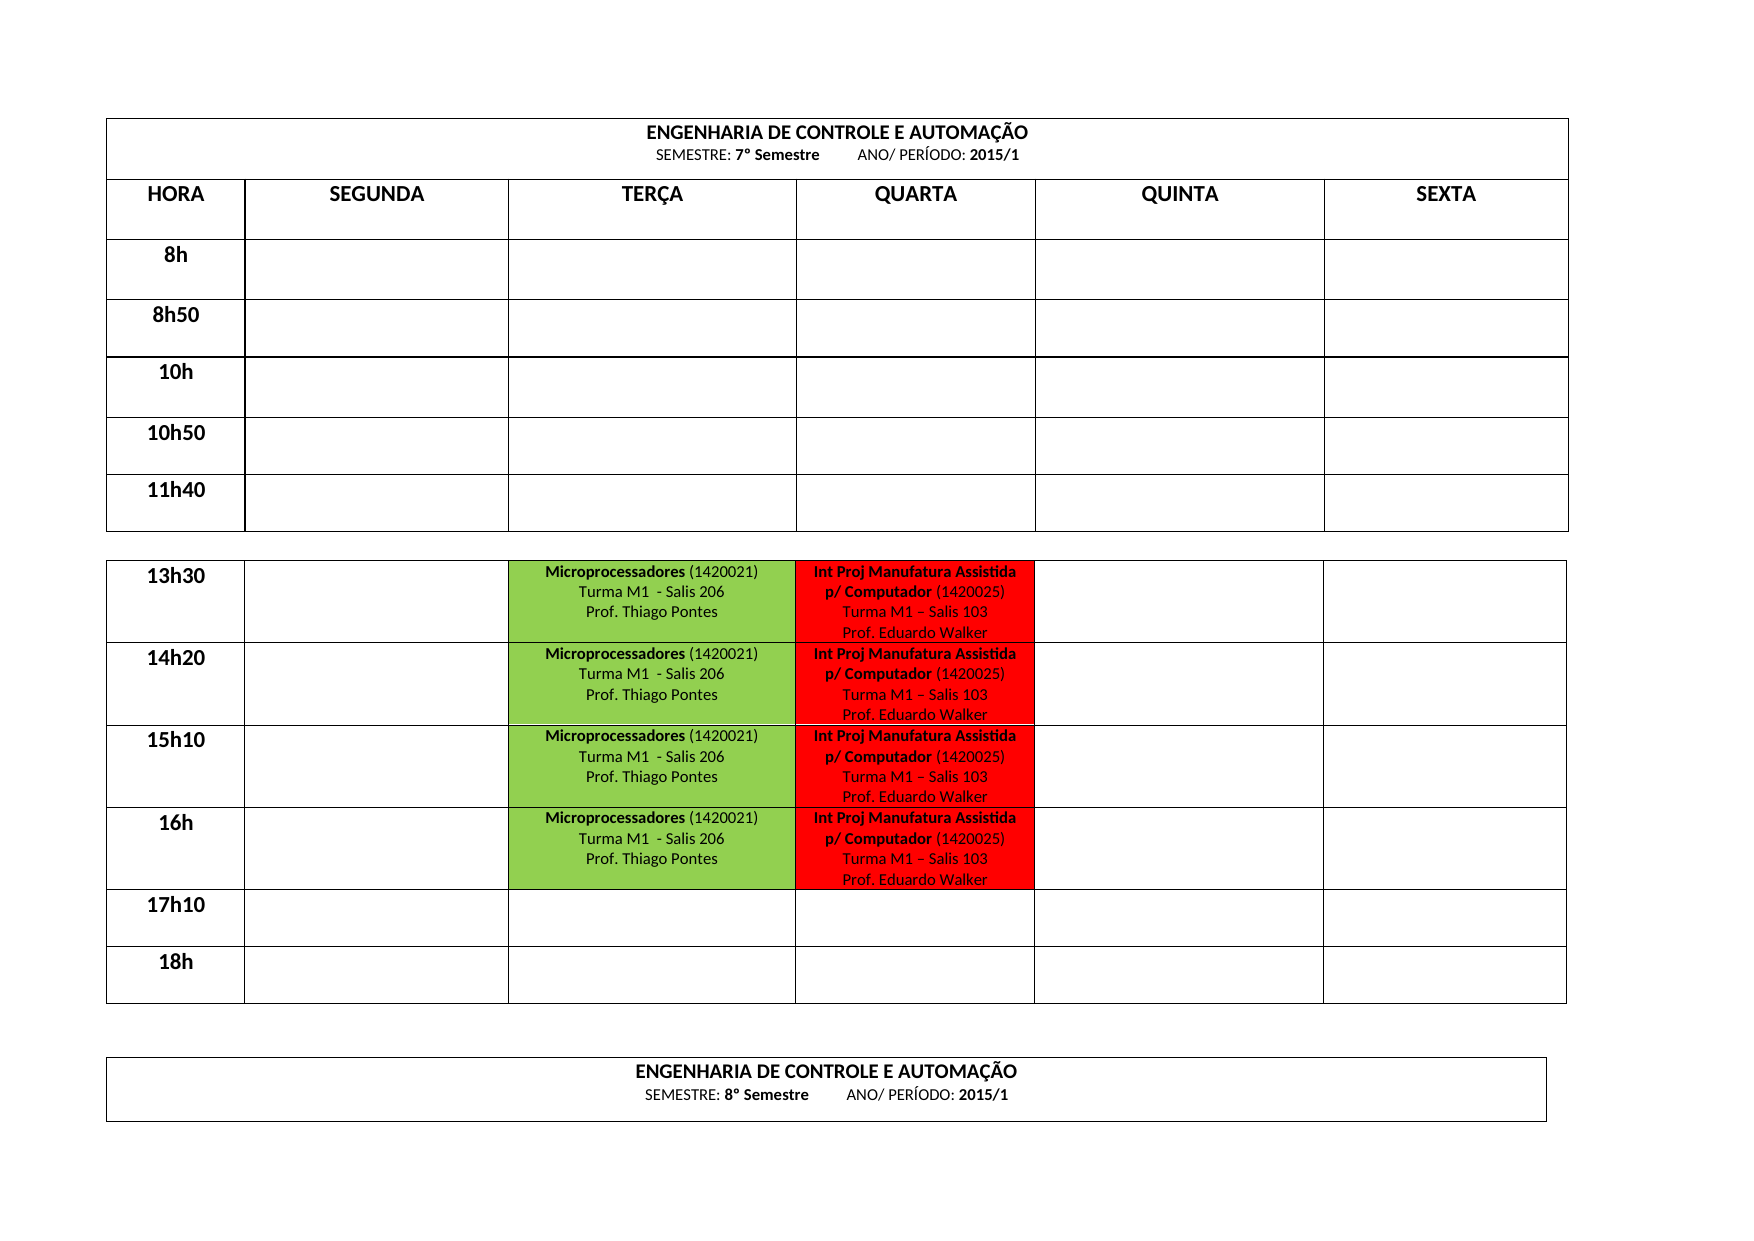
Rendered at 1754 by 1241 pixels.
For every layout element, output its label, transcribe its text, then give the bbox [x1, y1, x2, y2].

table_cell [1325, 240, 1568, 299]
table_cell 8h [107, 240, 244, 299]
table_cell [1035, 890, 1323, 946]
table_cell 11h40 [107, 475, 244, 531]
table_cell [246, 358, 508, 417]
table_cell [1036, 358, 1324, 417]
table_cell 10h50 [107, 418, 244, 474]
table_cell Int Proj Manufatura Assistida p/ Computador (1420025) Turma M1 – Salis 103 Prof. Eduardo Walker [796, 643, 1034, 724]
table_cell [1324, 643, 1566, 724]
table_header 13h30 [107, 561, 244, 642]
table_cell [1325, 358, 1568, 417]
table_cell [509, 418, 796, 474]
table_cell 15h10 [107, 726, 244, 807]
table_cell Microprocessadores (1420021) Turma M1 - Salis 206 Prof. Thiago Pontes [509, 643, 795, 724]
table_cell [1324, 808, 1566, 889]
table_cell [1324, 947, 1566, 1003]
table_cell [796, 890, 1034, 946]
table_cell [509, 358, 796, 417]
table_cell Microprocessadores (1420021) Turma M1 - Salis 206 Prof. Thiago Pontes [509, 726, 795, 807]
table_cell [509, 890, 795, 946]
table_cell [246, 418, 508, 474]
table_header ENGENHARIA DE CONTROLE E AUTOMAÇÃO SEMESTRE: 7º Semestre ANO/ PERÍODO: 2015/1 [107, 119, 1568, 178]
table_cell QUINTA [1036, 180, 1324, 239]
table_cell 8h50 [107, 300, 244, 356]
table_cell 16h [107, 808, 244, 889]
table_cell 10h [107, 358, 244, 417]
table_cell [1035, 947, 1323, 1003]
table_cell Int Proj Manufatura Assistida p/ Computador (1420025) Turma M1 – Salis 103 Prof. Eduardo Walker [796, 808, 1034, 889]
table_cell [1325, 300, 1568, 356]
table_header Int Proj Manufatura Assistida p/ Computador (1420025) Turma M1 – Salis 103 Prof. Eduardo Walker [796, 561, 1034, 642]
table_cell [509, 947, 795, 1003]
table_cell SEXTA [1325, 180, 1568, 239]
table_cell [1035, 643, 1323, 724]
table_cell [509, 475, 796, 531]
table_cell [1035, 808, 1323, 889]
table_cell [1036, 418, 1324, 474]
table_cell [245, 808, 508, 889]
table_cell [246, 240, 508, 299]
table_cell [797, 240, 1035, 299]
table_cell QUARTA [797, 180, 1035, 239]
table_cell SEGUNDA [246, 180, 508, 239]
table_header [1324, 561, 1566, 642]
table_cell HORA [107, 180, 244, 239]
table_cell [1324, 726, 1566, 807]
table_cell [245, 643, 508, 724]
table_cell 17h10 [107, 890, 244, 946]
table_cell [1035, 726, 1323, 807]
table_cell [1325, 418, 1568, 474]
table_cell [1036, 475, 1324, 531]
table_cell [1324, 890, 1566, 946]
table_header [245, 561, 508, 642]
table_cell [797, 475, 1035, 531]
table_cell [245, 726, 508, 807]
table_cell [796, 947, 1034, 1003]
table_cell 18h [107, 947, 244, 1003]
table_cell [1036, 240, 1324, 299]
table_cell [245, 890, 508, 946]
table_cell Int Proj Manufatura Assistida p/ Computador (1420025) Turma M1 – Salis 103 Prof. Eduardo Walker [796, 726, 1034, 807]
table_header [1035, 561, 1323, 642]
table_cell Microprocessadores (1420021) Turma M1 - Salis 206 Prof. Thiago Pontes [509, 808, 795, 889]
table_cell [797, 418, 1035, 474]
table_cell [509, 240, 796, 299]
table_cell [509, 300, 796, 356]
table_header Microprocessadores (1420021) Turma M1 - Salis 206 Prof. Thiago Pontes [509, 561, 795, 642]
table_cell [246, 300, 508, 356]
table_cell TERÇA [509, 180, 796, 239]
table_cell [797, 358, 1035, 417]
table_cell [246, 475, 508, 531]
table_cell 14h20 [107, 643, 244, 724]
table_cell [245, 947, 508, 1003]
table_cell [1325, 475, 1568, 531]
table_header ENGENHARIA DE CONTROLE E AUTOMAÇÃO SEMESTRE: 8º Semestre ANO/ PERÍODO: 2015/1 [107, 1058, 1546, 1121]
table_cell [797, 300, 1035, 356]
table_cell [1036, 300, 1324, 356]
